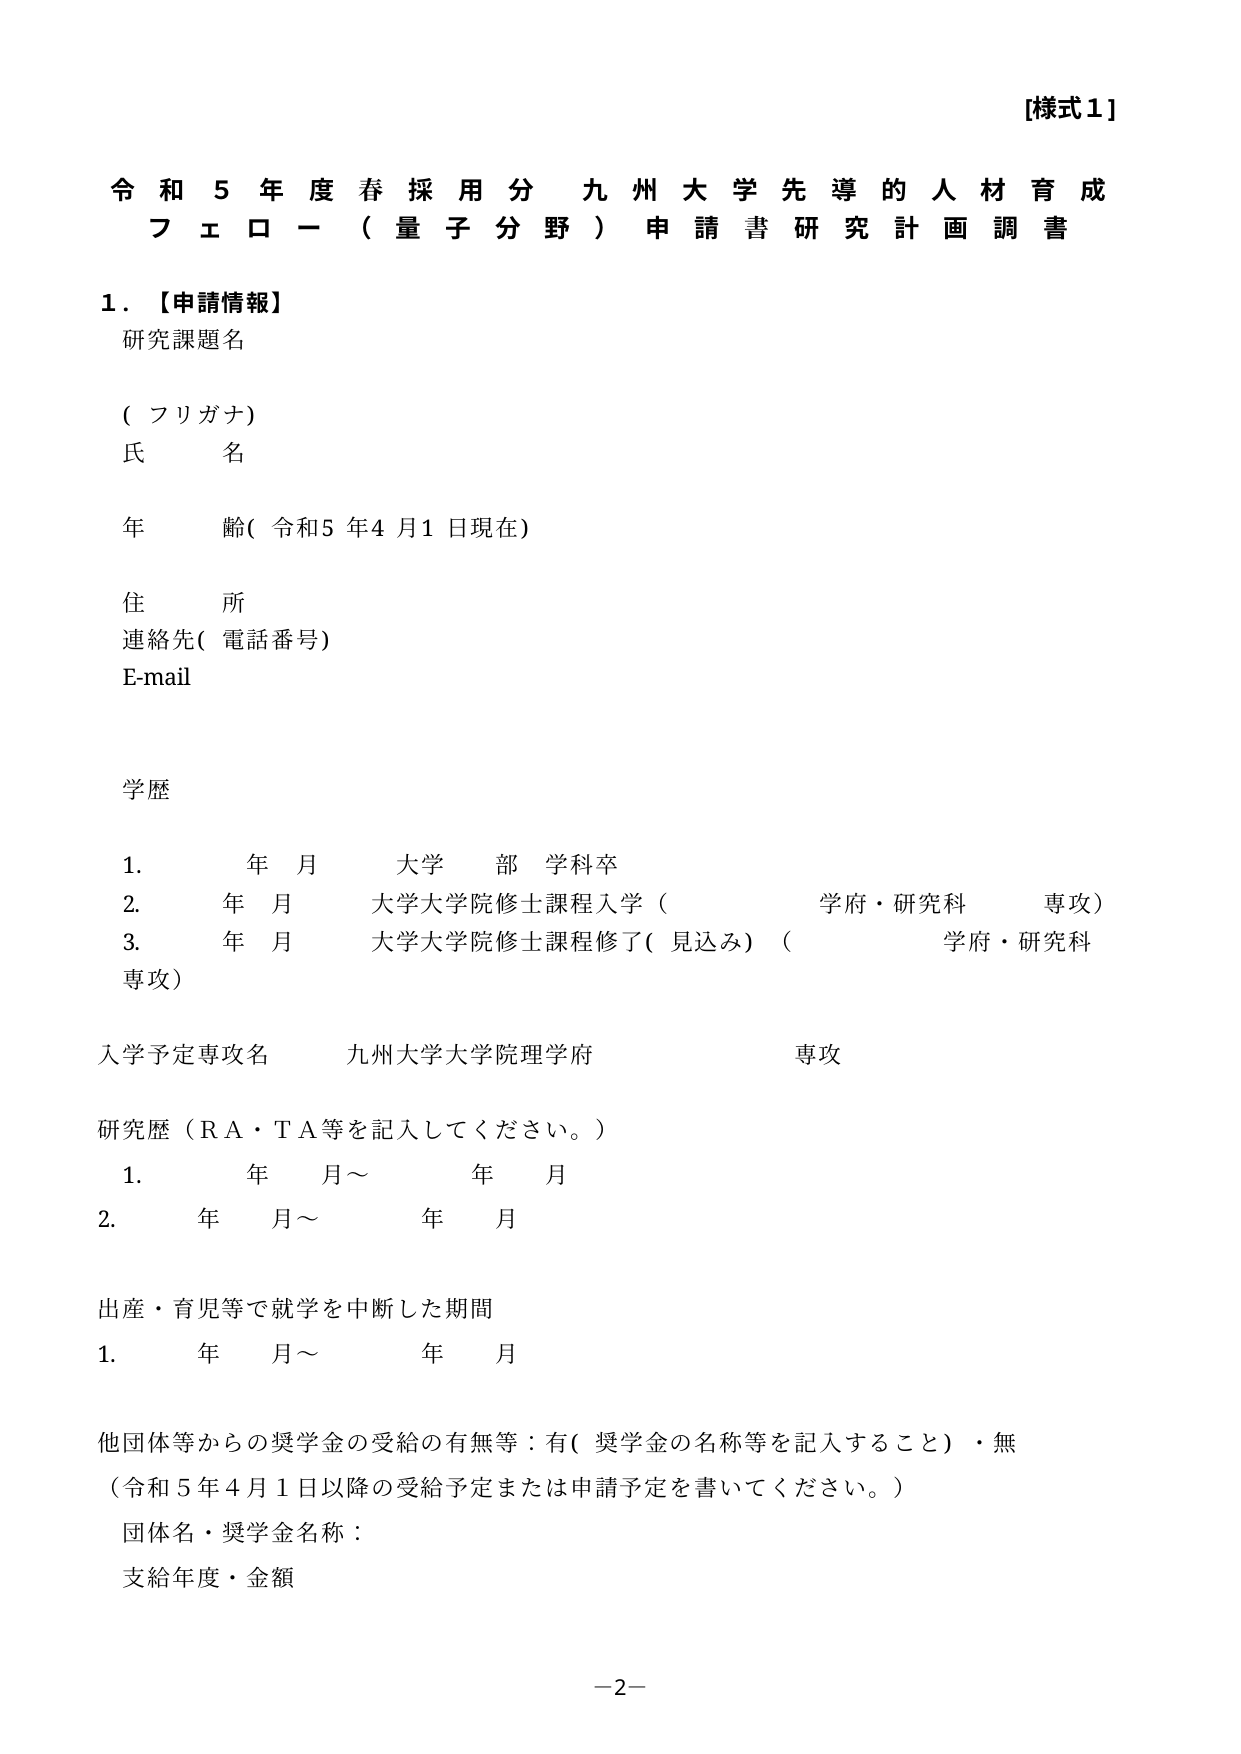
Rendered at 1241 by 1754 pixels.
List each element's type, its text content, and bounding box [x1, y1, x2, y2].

list 【申請情報】 [97, 283, 1143, 320]
text 研究歴（ＲＡ・ＴＡ等を記入してください。） [97, 1110, 1143, 1147]
text 年 齢(令和5年4月1日現在) [97, 508, 1143, 545]
text 3. 年 月 大学大学院修士課程修了(見込み)（ 学府・研究科 専攻） [100, 922, 1143, 997]
text 2. 年 月～ 年 月 [97, 1199, 1143, 1237]
text 出産・育児等で就学を中断した期間 [97, 1289, 1143, 1326]
text 令和５年度春採用分 九州大学先導的人材育成フェロー（量子分野）申請書研究計画調書 [97, 170, 1143, 245]
text 2. 年 月 大学大学院修士課程入学（ 学府・研究科 専攻） [100, 884, 1143, 921]
text 団体名・奨学金名称： [97, 1513, 1143, 1550]
text 1. 年 月～ 年 月 [97, 1334, 1143, 1371]
text (フリガナ) [97, 395, 1143, 433]
text 氏 名 [97, 433, 1143, 470]
text （令和５年４月１日以降の受給予定または申請予定を書いてください。） [97, 1468, 1143, 1506]
text 1. 年 月 大学 部 学科卒 [100, 845, 1143, 883]
text 学歴 [100, 770, 1143, 808]
text 住 所 [97, 583, 1143, 620]
text 入学予定専攻名 九州大学大学院理学府 専攻 [97, 1035, 1143, 1072]
text 連絡先(電話番号) [97, 620, 1143, 658]
text 支給年度・金額 [97, 1558, 1143, 1595]
text E-mail [97, 658, 1143, 695]
text 1. 年 月～ 年 月 [100, 1154, 1143, 1192]
text 他団体等からの奨学金の受給の有無等：有(奨学金の名称等を記入すること)・無 [97, 1423, 1143, 1461]
text 研究課題名 [97, 320, 1143, 358]
